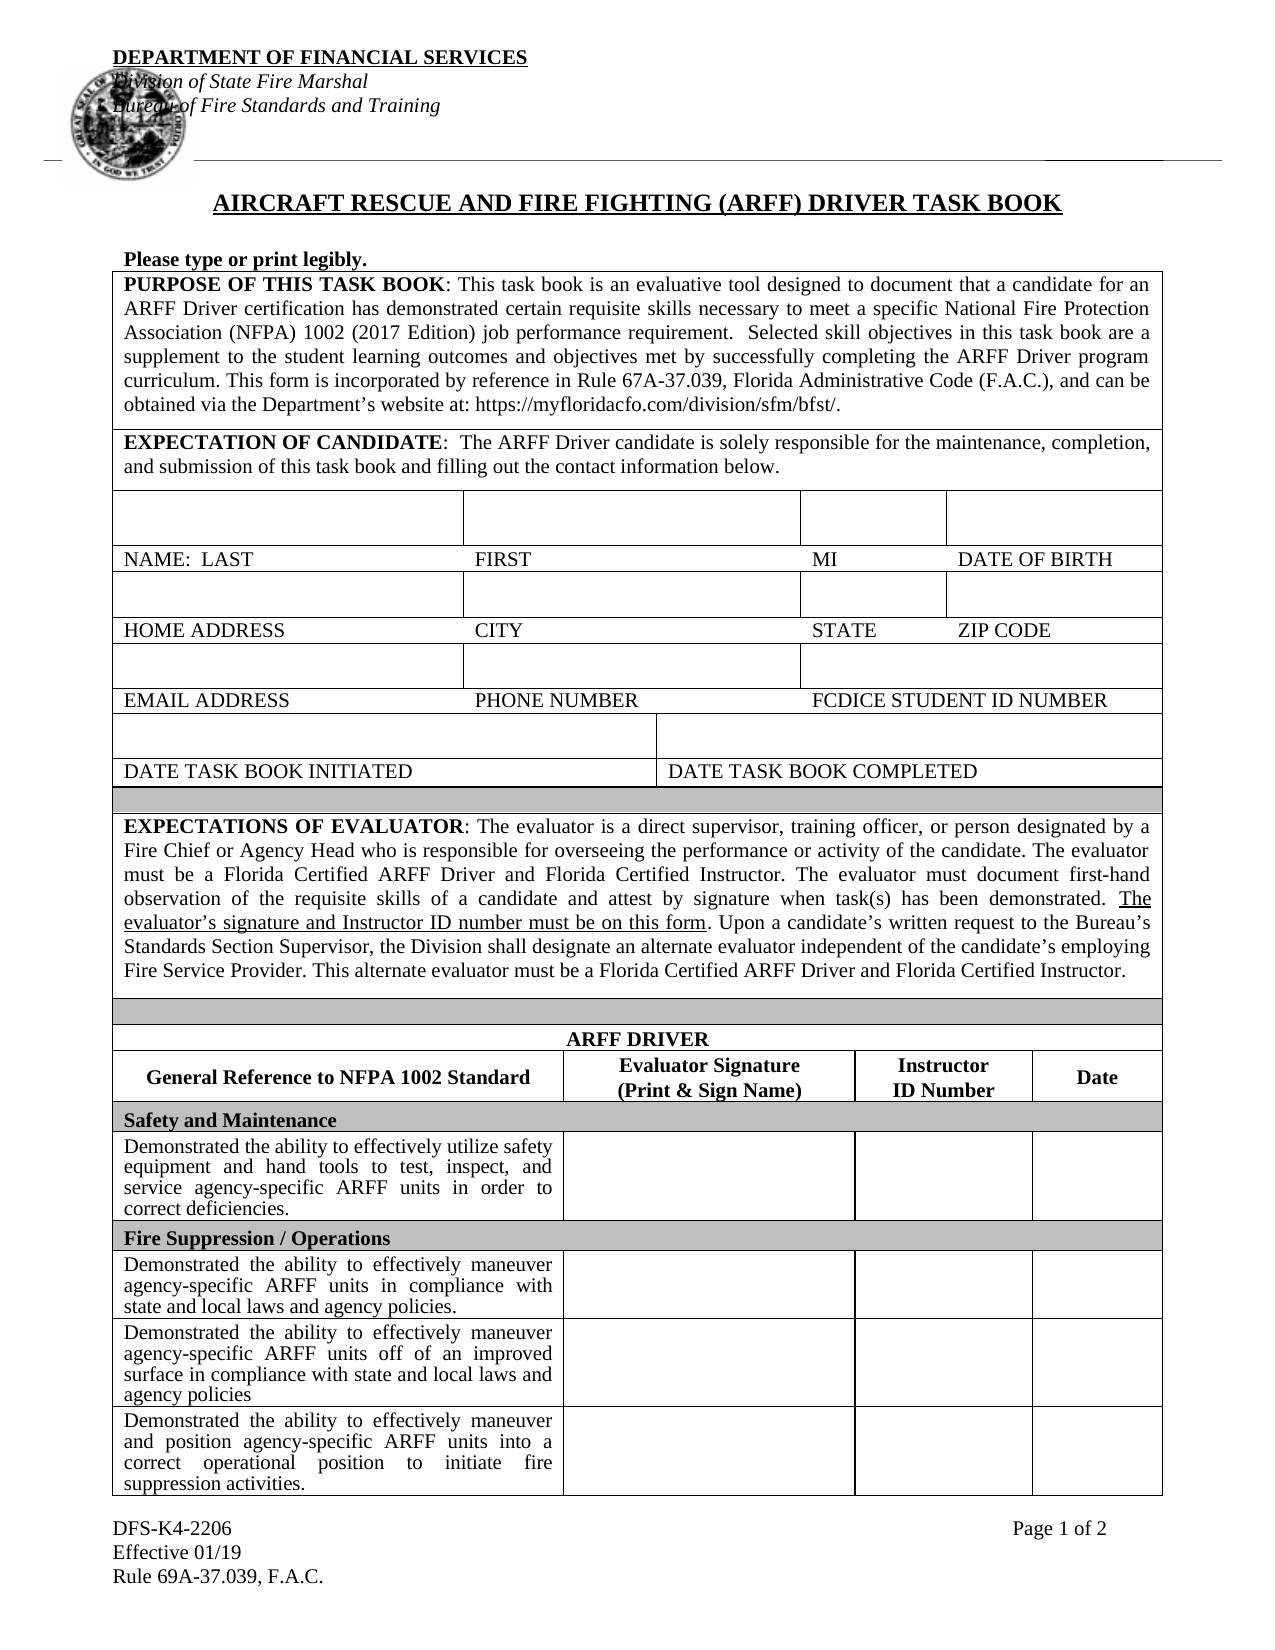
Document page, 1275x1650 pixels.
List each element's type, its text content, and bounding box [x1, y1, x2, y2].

table_cell [856, 1319, 1032, 1406]
table_cell [801, 644, 1162, 687]
table_cell DATE TASK BOOK COMPLETED [657, 759, 1162, 786]
table_cell CITY [463, 618, 801, 642]
table_cell [1032, 1221, 1162, 1250]
table_cell [1033, 1407, 1162, 1494]
table_cell [464, 644, 800, 687]
table_cell Date [1033, 1051, 1162, 1101]
table_cell [1033, 1132, 1162, 1220]
table_cell [564, 1221, 855, 1250]
picture [62, 65, 194, 189]
table_cell PHONE NUMBER [463, 689, 801, 712]
table_cell General Reference to NFPA 1002 Standard [113, 1051, 563, 1101]
table_cell [564, 1132, 854, 1220]
table_cell [801, 572, 946, 617]
table_cell [947, 572, 1162, 617]
table_cell Please type or print legibly. [113, 244, 1162, 271]
table_cell Safety and Maintenance [113, 1102, 564, 1131]
table_cell [856, 1132, 1032, 1220]
table_cell Demonstrated the ability to effectively maneuver and position agency-specific ARFF units into a correct operational position to initiate fire suppression activities. [113, 1407, 563, 1494]
table_cell [657, 714, 1162, 757]
table_cell [1033, 1251, 1162, 1317]
table_cell Demonstrated the ability to effectively utilize safety equipment and hand tools to test, inspect, and service agency-specific ARFF units in order to correct deficiencies. [113, 1132, 563, 1220]
table_cell EXPECTATIONS OF EVALUATOR: The evaluator is a direct supervisor, training officer, or person designated by a Fire Chief or Agency Head who is responsible for overseeing the performance or activity of the candidate. The evaluator must be a Florida Certified ARFF Driver and Florida Certified Instructor. The evaluator must document first-hand observation of the requisite skills of a candidate and attest by signature when task(s) has been demonstrated. The evaluator’s signature and Instructor ID number must be on this form. Upon a candidate’s written request to the Bureau’s Standards Section Supervisor, the Division shall designate an alternate evaluator independent of the candidate’s employing Fire Service Provider. This alternate evaluator must be a Florida Certified ARFF Driver and Florida Certified Instructor. [113, 814, 1162, 998]
table_cell [113, 714, 656, 757]
table_cell [855, 1221, 1032, 1250]
table_cell [855, 1102, 1032, 1131]
table_cell Demonstrated the ability to effectively maneuver agency-specific ARFF units in compliance with state and local laws and agency policies. [113, 1251, 563, 1317]
table_cell [564, 1251, 854, 1317]
table_cell ARFF DRIVER [113, 1025, 1162, 1050]
table_cell ZIP CODE [946, 618, 1162, 642]
table_cell [564, 1407, 854, 1494]
table_cell Fire Suppression / Operations [113, 1221, 564, 1250]
table_cell EMAIL ADDRESS [113, 689, 463, 712]
table_cell FCDICE STUDENT ID NUMBER [801, 689, 1162, 712]
table_cell [1033, 1319, 1162, 1406]
table_cell Demonstrated the ability to effectively maneuver agency-specific ARFF units off of an improved surface in compliance with state and local laws and agency policies [113, 1319, 563, 1406]
table_cell HOME ADDRESS [113, 618, 463, 642]
table_cell Evaluator Signature (Print & Sign Name) [564, 1051, 854, 1101]
table_cell [856, 1407, 1032, 1494]
table_cell [113, 644, 463, 687]
table_cell [947, 491, 1162, 545]
table_header AIRCRAFT RESCUE AND FIRE FIGHTING (ARFF) DRIVER TASK BOOK [113, 189, 1162, 243]
table_cell [856, 1251, 1032, 1317]
table_cell DATE OF BIRTH [946, 546, 1162, 571]
table_cell FIRST [463, 546, 801, 571]
table_cell [113, 788, 1162, 812]
table_cell [1032, 1102, 1162, 1131]
table_cell [113, 572, 463, 617]
table_cell [801, 491, 946, 545]
table_cell [113, 999, 1162, 1024]
table_cell MI [801, 546, 946, 571]
table_cell [113, 491, 463, 545]
table_cell STATE [801, 618, 946, 642]
table_cell [464, 491, 800, 545]
table_cell PURPOSE OF THIS TASK BOOK: This task book is an evaluative tool designed to document that a candidate for an ARFF Driver certification has demonstrated certain requisite skills necessary to meet a specific National Fire Protection Association (NFPA) 1002 (2017 Edition) job performance requirement. Selected skill objectives in this task book are a supplement to the student learning outcomes and objectives met by successfully completing the ARFF Driver program curriculum. This form is incorporated by reference in Rule 67A-37.039, Florida Administrative Code (F.A.C.), and can be obtained via the Department’s website at: https://myfloridacfo.com/division/sfm/bfst/. [113, 272, 1162, 428]
table_cell EXPECTATION OF CANDIDATE: The ARFF Driver candidate is solely responsible for the maintenance, completion, and submission of this task book and filling out the contact information below. [113, 430, 1162, 490]
table_cell [564, 1102, 855, 1131]
table_cell NAME: LAST [113, 546, 463, 571]
table_cell [464, 572, 800, 617]
table_cell DATE TASK BOOK INITIATED [113, 759, 656, 786]
table_cell [564, 1319, 854, 1406]
table_cell Instructor ID Number [856, 1051, 1032, 1101]
